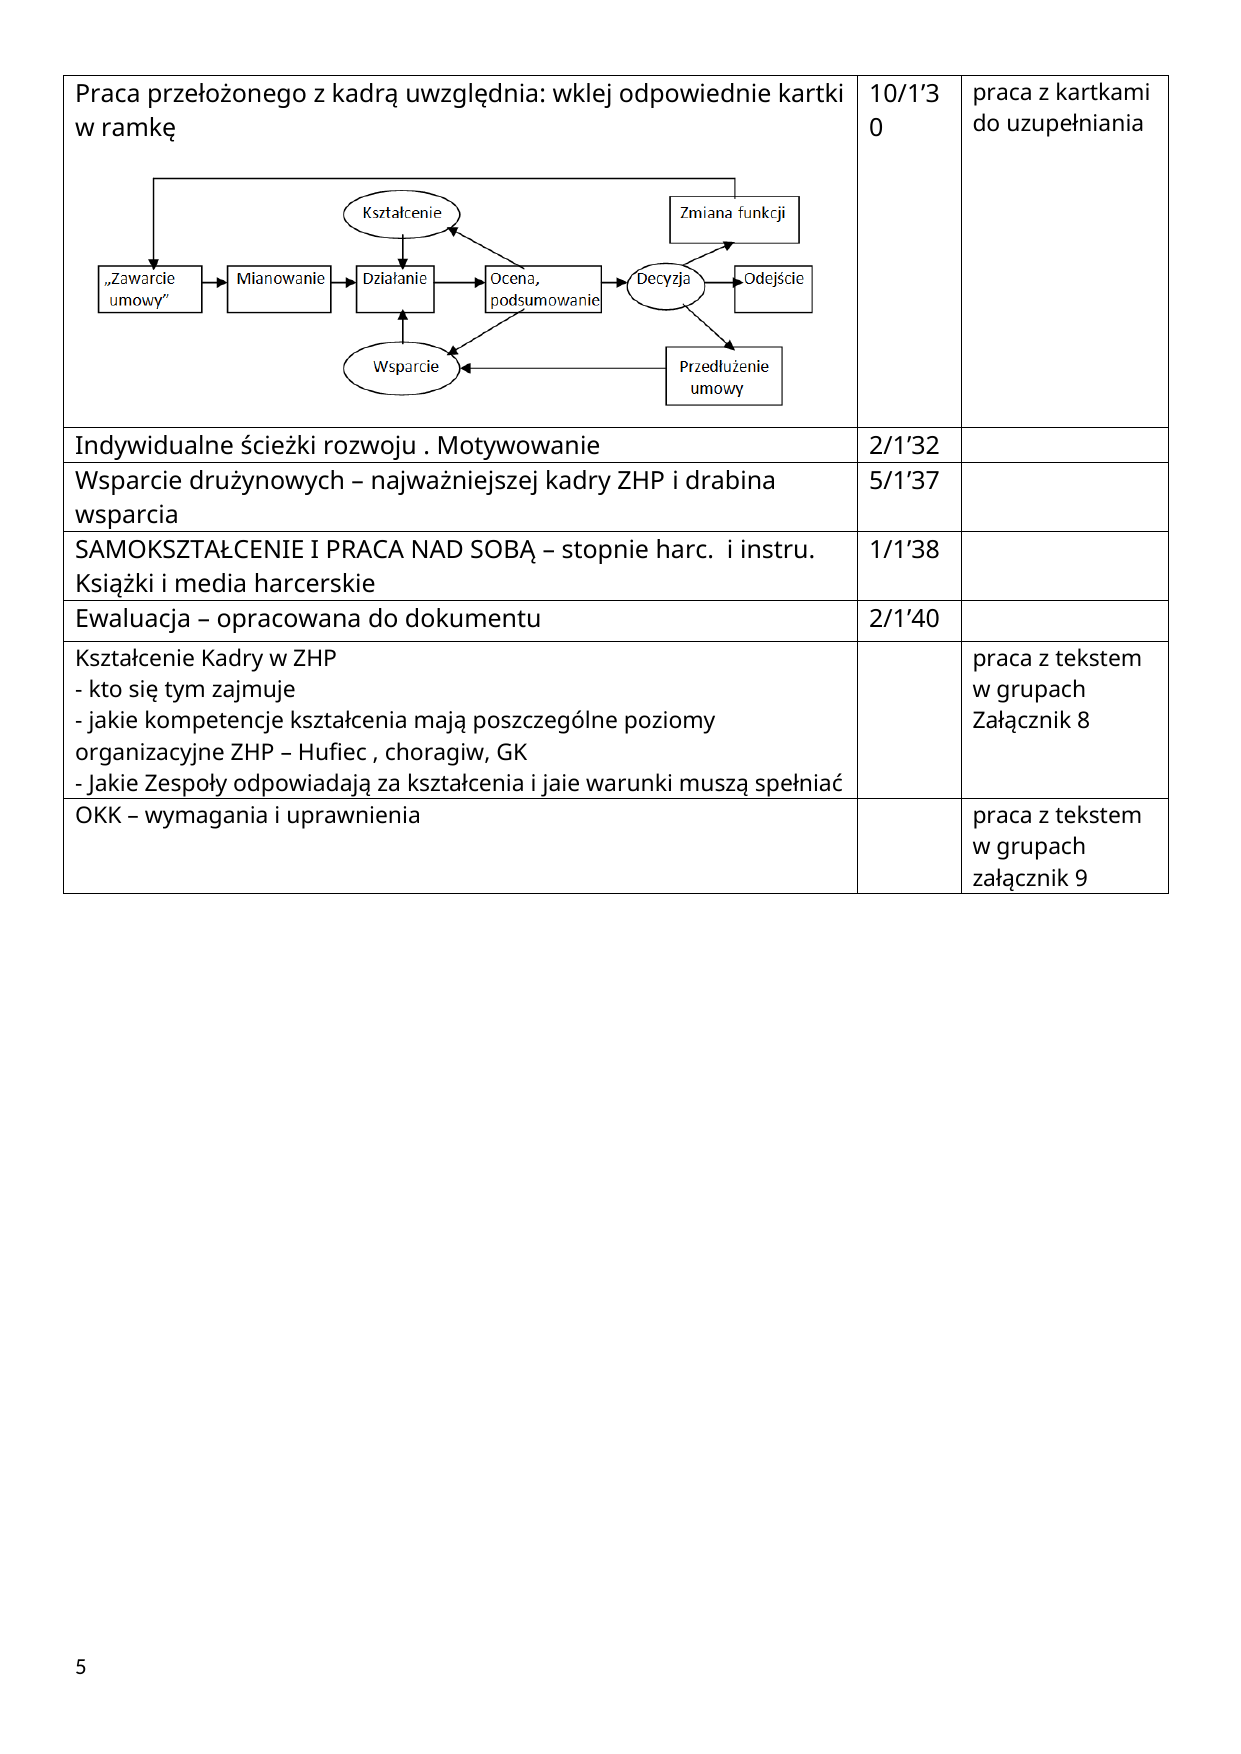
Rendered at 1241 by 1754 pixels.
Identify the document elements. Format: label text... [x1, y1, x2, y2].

table_cell [962, 428, 1168, 462]
table_cell Indywidualne ścieżki rozwoju . Motywowanie [64, 428, 857, 462]
table_cell [962, 532, 1168, 600]
table_cell 2/1’32 [858, 428, 961, 462]
table_cell Praca przełożonego z kadrą uwzględnia: wklej odpowiednie kartki w ramkę [64, 76, 857, 427]
table_cell 2/1’40 [858, 601, 961, 641]
table_cell [858, 799, 961, 893]
picture [75, 144, 833, 426]
table_cell praca z tekstem w grupach Załącznik 8 [962, 642, 1168, 798]
table_cell SAMOKSZTAŁCENIE I PRACA NAD SOBĄ – stopnie harc. i instru. Książki i media harcerskie [64, 532, 857, 600]
table_cell 1/1’38 [858, 532, 961, 600]
table_cell Kształcenie Kadry w ZHP - kto się tym zajmuje - jakie kompetencje kształcenia mają poszczególne poziomy organizacyjne ZHP – Hufiec , choragiw, GK - Jakie Zespoły odpowiadają za kształcenia i jaie warunki muszą spełniać [64, 642, 857, 798]
table_cell Ewaluacja – opracowana do dokumentu [64, 601, 857, 641]
table_cell praca z kartkami do uzupełniania [962, 76, 1168, 427]
table_cell 10/1’30 [858, 76, 961, 427]
table_cell Wsparcie drużynowych – najważniejszej kadry ZHP i drabina wsparcia [64, 463, 857, 531]
table_cell [858, 642, 961, 798]
table_cell OKK – wymagania i uprawnienia [64, 799, 857, 893]
table_cell 5/1’37 [858, 463, 961, 531]
table_cell praca z tekstem w grupach załącznik 9 [962, 799, 1168, 893]
table_cell [962, 463, 1168, 531]
table_cell [962, 601, 1168, 641]
